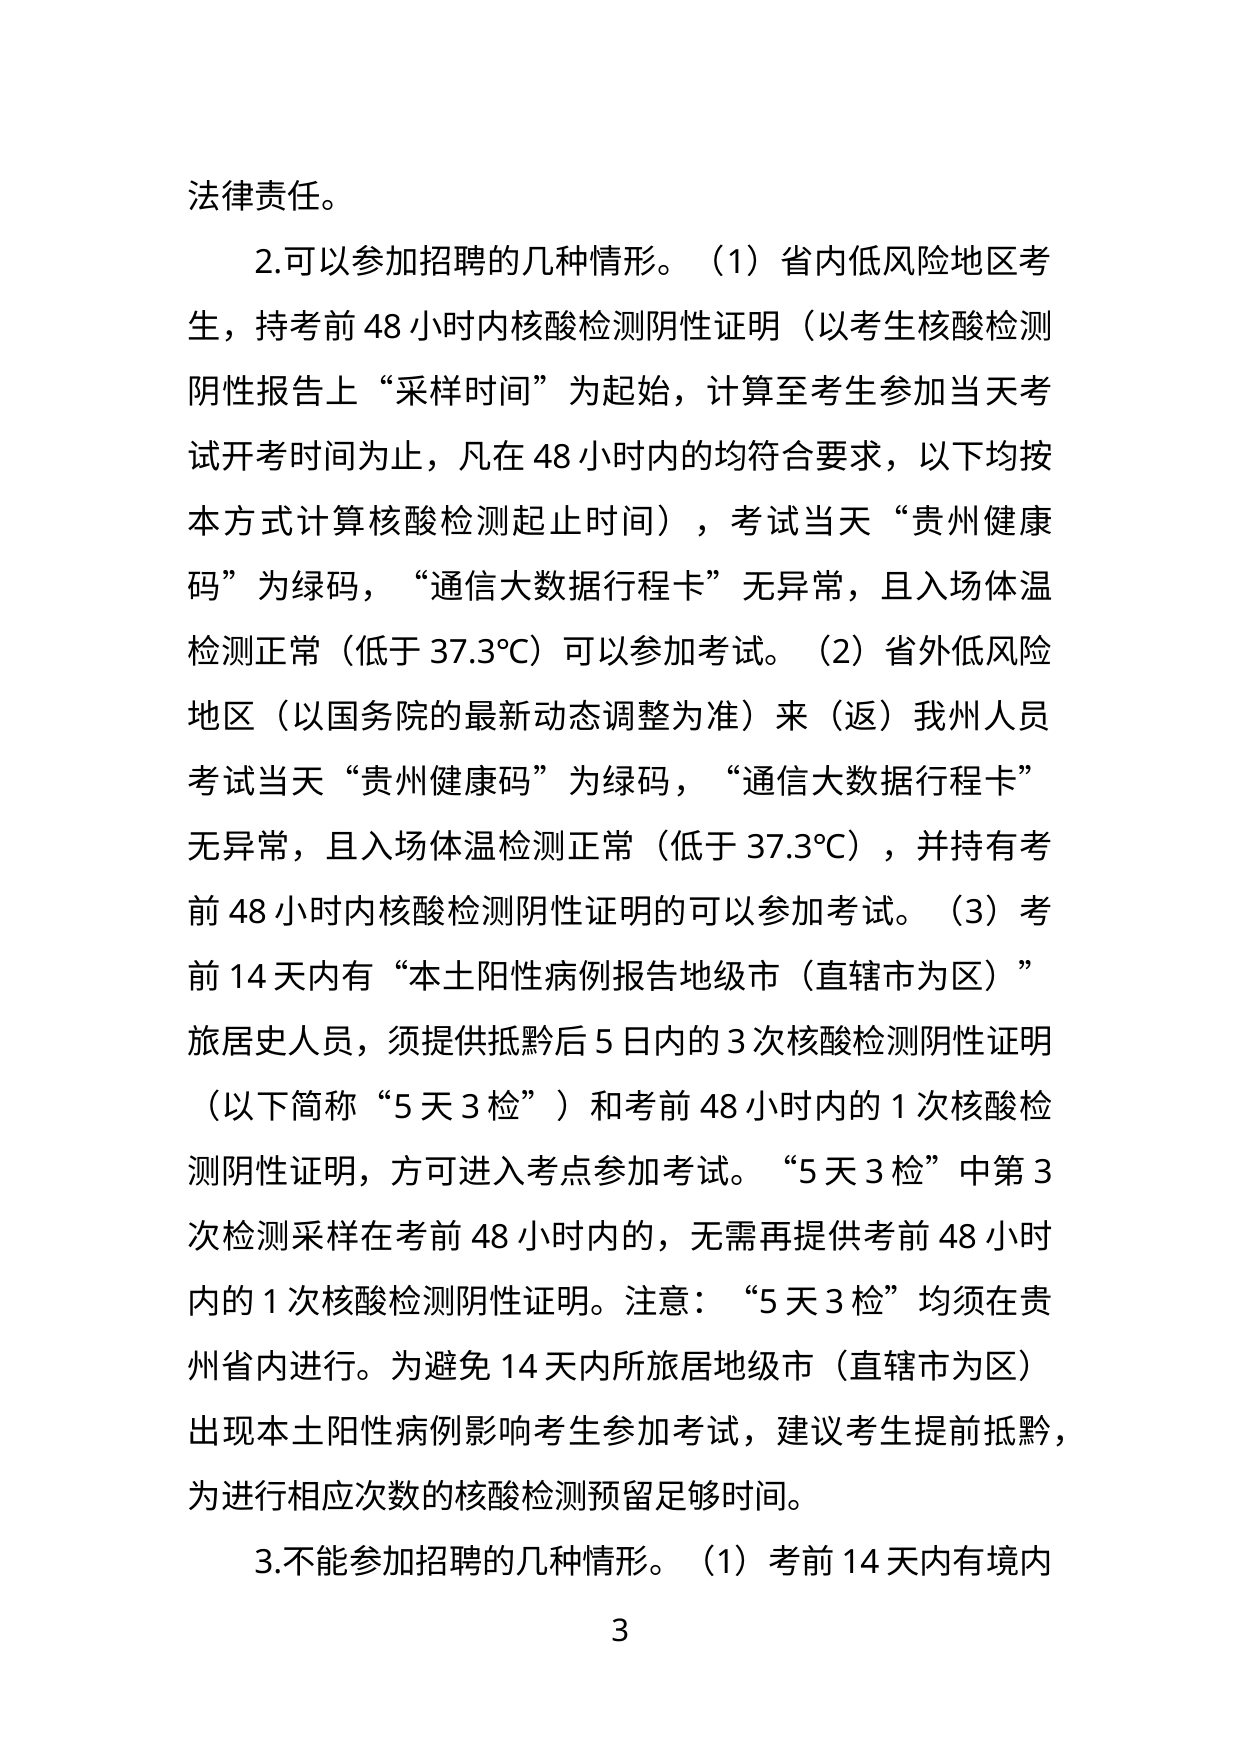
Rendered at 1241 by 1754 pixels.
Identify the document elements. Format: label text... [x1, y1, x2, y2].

text 2.可以参加招聘的几种情形。（1）省内低风险地区考生，持考前48小时内核酸检测阴性证明（以考生核酸检测阴性报告上“采样时间”为起始，计算至考生参加当天考试开考时间为止，凡在48小时内的均符合要求，以下均按本方式计算核酸检测起止时间），考试当天“贵州健康码”为绿码，“通信大数据行程卡”无异常，且入场体温检测正常（低于37.3℃）可以参加考试。（2）省外低风险地区（以国务院的最新动态调整为准）来（返）我州人员，考试当天“贵州健康码”为绿码，“通信大数据行程卡”无异常，且入场体温检测正常（低于37.3℃），并持有考前48小时内核酸检测阴性证明的可以参加考试。（3）考前14天内有“本土阳性病例报告地级市（直辖市为区）”旅居史人员，须提供抵黔后5日内的3次核酸检测阴性证明（以下简称“5天3检”）和考前48小时内的1次核酸检测阴性证明，方可进入考点参加考试。“5天3检”中第3次检测采样在考前48小时内的，无需再提供考前48小时内的1次核酸检测阴性证明。注意：“5天3检”均须在贵州省内进行。为避免14天内所旅居地级市（直辖市为区）出现本土阳性病例影响考生参加考试，建议考生提前抵黔，为进行相应次数的核酸检测预留足够时间。 [187, 227, 1053, 1527]
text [187, 1527, 1053, 1592]
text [187, 162, 1053, 227]
